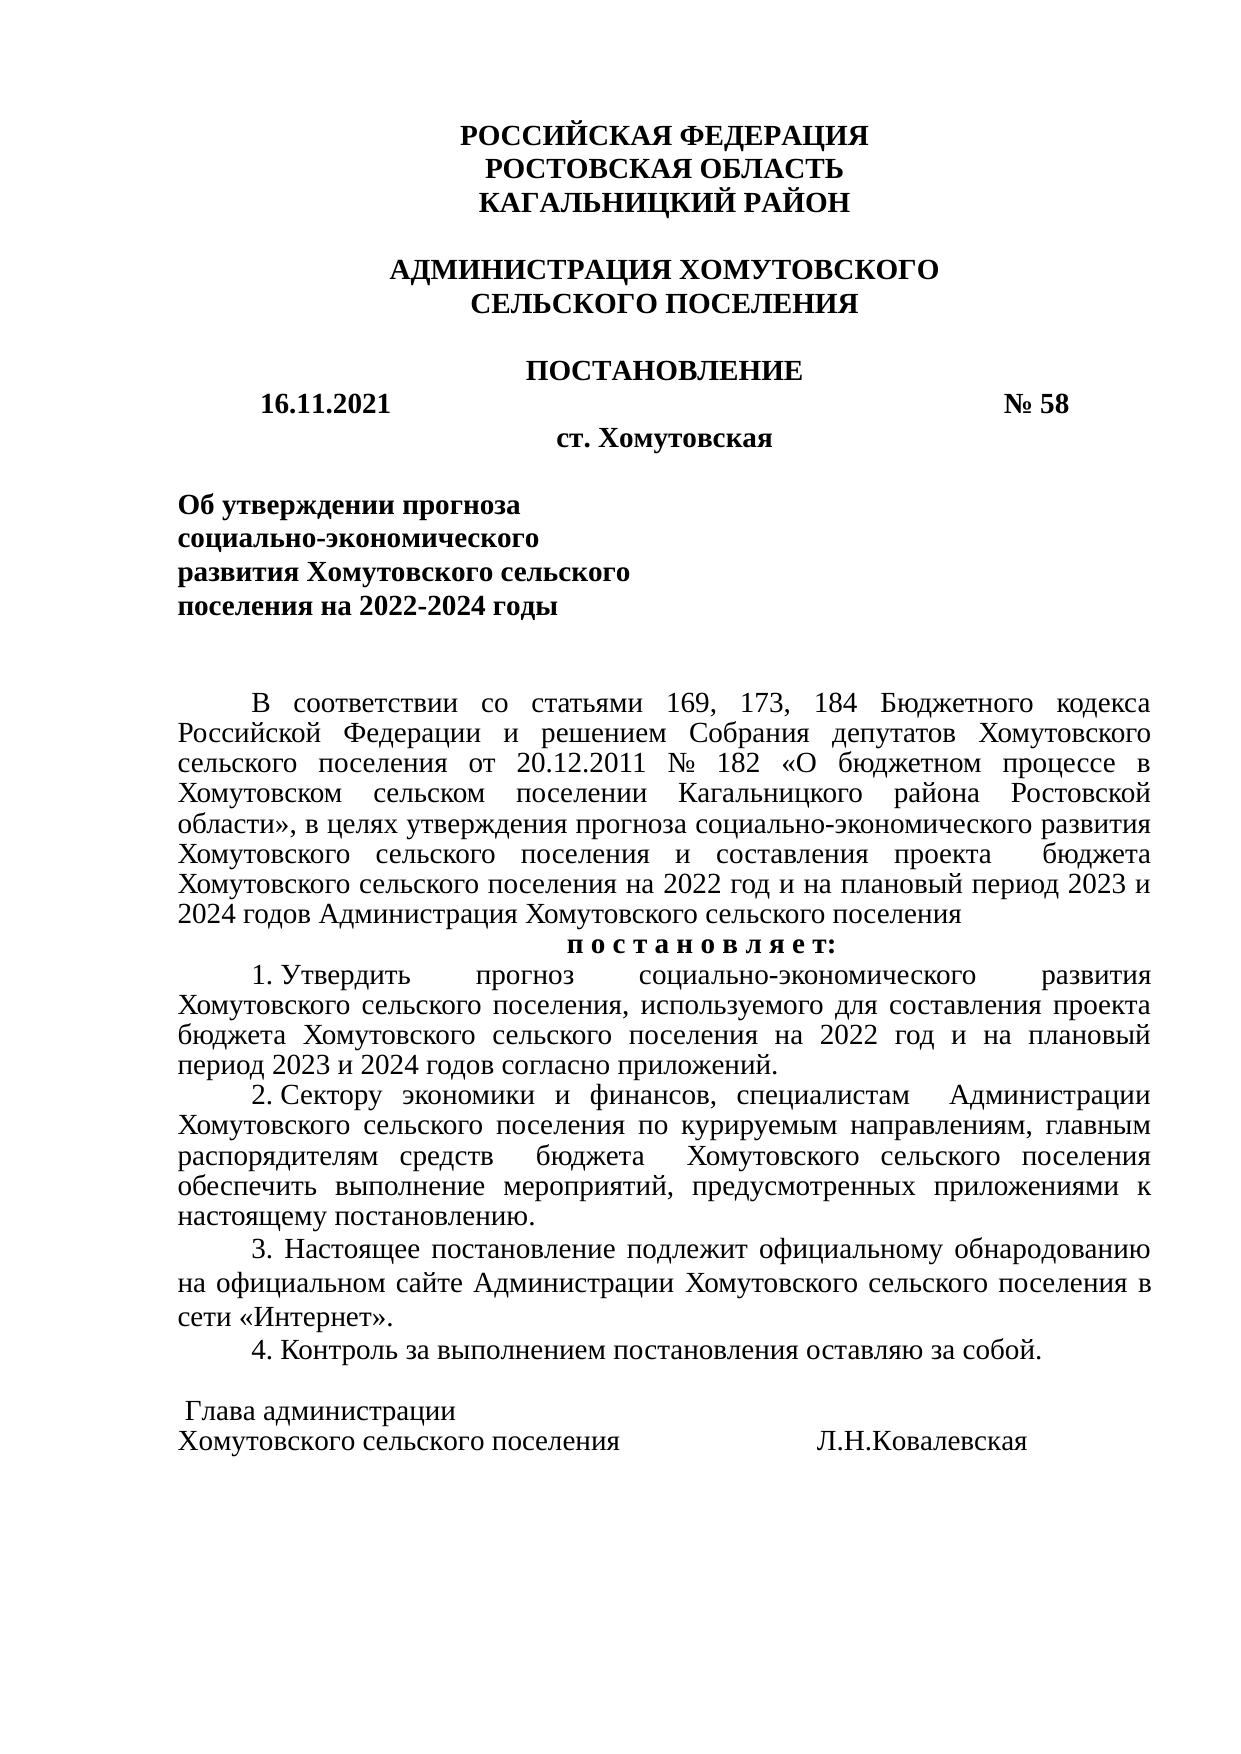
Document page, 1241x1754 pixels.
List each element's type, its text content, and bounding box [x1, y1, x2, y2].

text Глава администрации [177, 1396, 1152, 1426]
text 3. Настоящее постановление подлежит официальному обнародованию на официальном сайте Администрации Хомутовского сельского поселения в сети «Интернет». [177, 1232, 1152, 1332]
text развития Хомутовского сельского [177, 554, 1152, 588]
text 16.11.2021 № 58 [177, 386, 1152, 420]
text ст. Хомутовская [177, 420, 1152, 453]
subtitle ПОСТАНОВЛЕНИЕ [177, 353, 1152, 386]
text Об утверждении прогноза [177, 487, 1152, 521]
text В соответствии со статьями 169, 173, 184 Бюджетного кодекса Российской Федерации и решением Собрания депутатов Хомутовского сельского поселения от 20.12.2011 № 182 «О бюджетном процессе в Хомутовском сельском поселении Кагальницкого района Ростовской области», в целях утверждения прогноза социально-экономического развития Хомутовского сельского поселения и составления проекта бюджета Хомутовского сельского поселения на 2022 год и на плановый период 2023 и 2024 годов Администрация Хомутовского сельского поселения [177, 688, 1152, 930]
text 4. Контроль за выполнением постановления оставляю за собой. [177, 1332, 1152, 1366]
text 1. Утвердить прогноз социально-экономического развития Хомутовского сельского поселения, используемого для составления проекта бюджета Хомутовского сельского поселения на 2022 год и на плановый период 2023 и 2024 годов согласно приложений. [177, 960, 1152, 1081]
text Хомутовского сельского поселения Л.Н.Ковалевская [177, 1426, 1152, 1456]
text СЕЛЬСКОГО ПОСЕЛЕНИЯ [177, 286, 1152, 319]
text РОССИЙСКАЯ ФЕДЕРАЦИЯ [177, 118, 1152, 152]
text п о с т а н о в л я е т: [177, 930, 1152, 960]
text социально-экономического [177, 521, 1152, 554]
text РОСТОВСКАЯ ОБЛАСТЬ [177, 152, 1152, 185]
text АДМИНИСТРАЦИЯ ХОМУТОВСКОГО [177, 252, 1152, 286]
text 2. Сектору экономики и финансов, специалистам Администрации Хомутовского сельского поселения по курируемым направлениям, главным распорядителям средств бюджета Хомутовского сельского поселения обеспечить выполнение мероприятий, предусмотренных приложениями к настоящему постановлению. [177, 1081, 1152, 1232]
text КАГАЛЬНИЦКИЙ РАЙОН [177, 185, 1152, 219]
text поселения на 2022-2024 годы [177, 588, 1152, 621]
